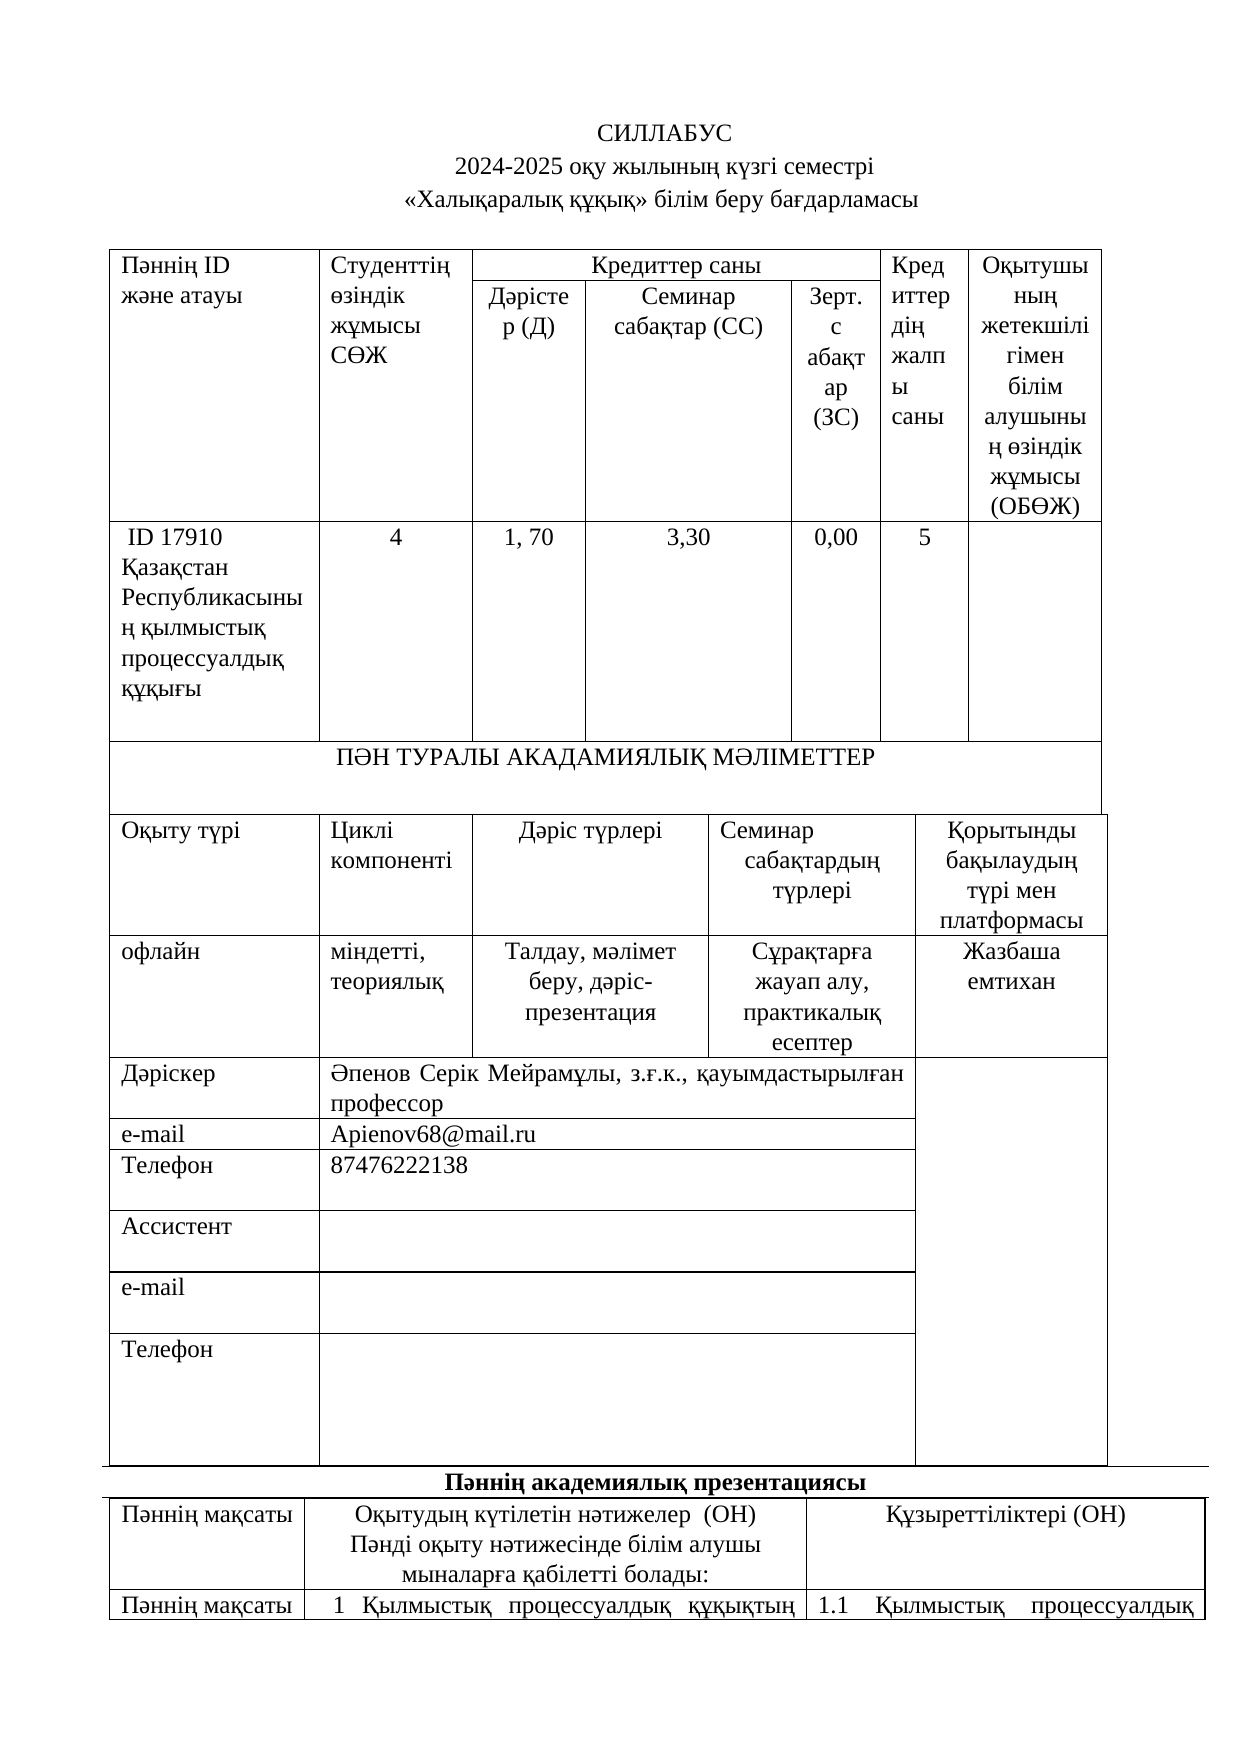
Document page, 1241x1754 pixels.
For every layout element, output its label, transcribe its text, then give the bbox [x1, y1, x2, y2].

table_cell ПӘН ТУРАЛЫ АКАДАМИЯЛЫҚ МӘЛІМЕТТЕР [110, 742, 1101, 814]
table_cell 5 [881, 522, 968, 741]
table_cell Циклі компоненті [320, 815, 472, 935]
table_cell [320, 1211, 915, 1271]
table_cell 0,00 [792, 522, 880, 741]
text 2024-2025 оқу жылының күзгі семестрі [177, 151, 1152, 180]
table_cell e-mail [110, 1119, 319, 1149]
table_header Студенттің өзіндік жұмысы СӨЖ [320, 250, 472, 521]
table_header Құзыреттіліктері (ОН) [807, 1499, 1204, 1589]
table_cell Семинар сабақтар (СС) [586, 281, 791, 521]
text «Халықаралық құқық» білім беру бағдарламасы [177, 184, 1152, 245]
table_cell Дәріс түрлері [473, 815, 708, 935]
table_header Кредиттердің жалпы саны [881, 250, 968, 521]
text СИЛЛАБУС [177, 118, 1152, 147]
table_cell міндетті, теориялық [320, 936, 472, 1057]
table_cell Сұрақтарға жауап алу, практикалық есептер [709, 936, 915, 1057]
table_cell 4 [320, 522, 472, 741]
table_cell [807, 1590, 1204, 1619]
table_cell Телефон [110, 1150, 319, 1210]
table_cell Дәрістер (Д) [473, 281, 585, 521]
table_cell Оқыту түрі [110, 815, 319, 935]
table_cell Ассистент [110, 1211, 319, 1271]
table_cell Семинар сабақтардың түрлері [709, 815, 915, 935]
table_cell [969, 522, 1101, 741]
table_header Кредиттер саны [473, 250, 880, 280]
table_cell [110, 1590, 304, 1619]
table_cell Apienov68@mail.ru [320, 1119, 915, 1149]
table_header Пәннің ID және атауы [110, 250, 319, 521]
table_cell e-mail [110, 1273, 319, 1333]
table_header Пәннің мақсаты [110, 1499, 304, 1589]
table_cell Дәріскер [110, 1058, 319, 1118]
table_cell [916, 1058, 1107, 1465]
table_cell Талдау, мәлімет беру, дәріс-презентация [473, 936, 708, 1057]
table_cell [320, 1273, 915, 1333]
table_cell 1, 70 [473, 522, 585, 741]
table_header Пәннің академиялық презентациясы [102, 1467, 1208, 1497]
table_cell Зерт. сабақтар (ЗС) [792, 281, 880, 521]
table_cell Әпенов Серік Мейрамұлы, з.ғ.к., қауымдастырылған профессор [320, 1058, 915, 1118]
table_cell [305, 1590, 806, 1619]
table_cell офлайн [110, 936, 319, 1057]
table_cell Телефон [110, 1334, 319, 1465]
table_cell ID 17910 Қазақстан Республикасының қылмыстық процессуалдық құқығы [110, 522, 319, 741]
table_header Оқытудың күтілетін нәтижелер (ОН) Пәнді оқыту нәтижесінде білім алушы мыналарға қабілетті болады: [305, 1499, 806, 1589]
table_cell Жазбаша емтихан [916, 936, 1107, 1057]
table_cell 3,30 [586, 522, 791, 741]
table_cell 87476222138 [320, 1150, 915, 1210]
table_cell Қорытынды бақылаудың түрі мен платформасы [916, 815, 1107, 935]
table_cell [320, 1334, 915, 1465]
table_header Оқытушының жетекшілігімен білім алушының өзіндік жұмысы (ОБӨЖ) [969, 250, 1101, 521]
